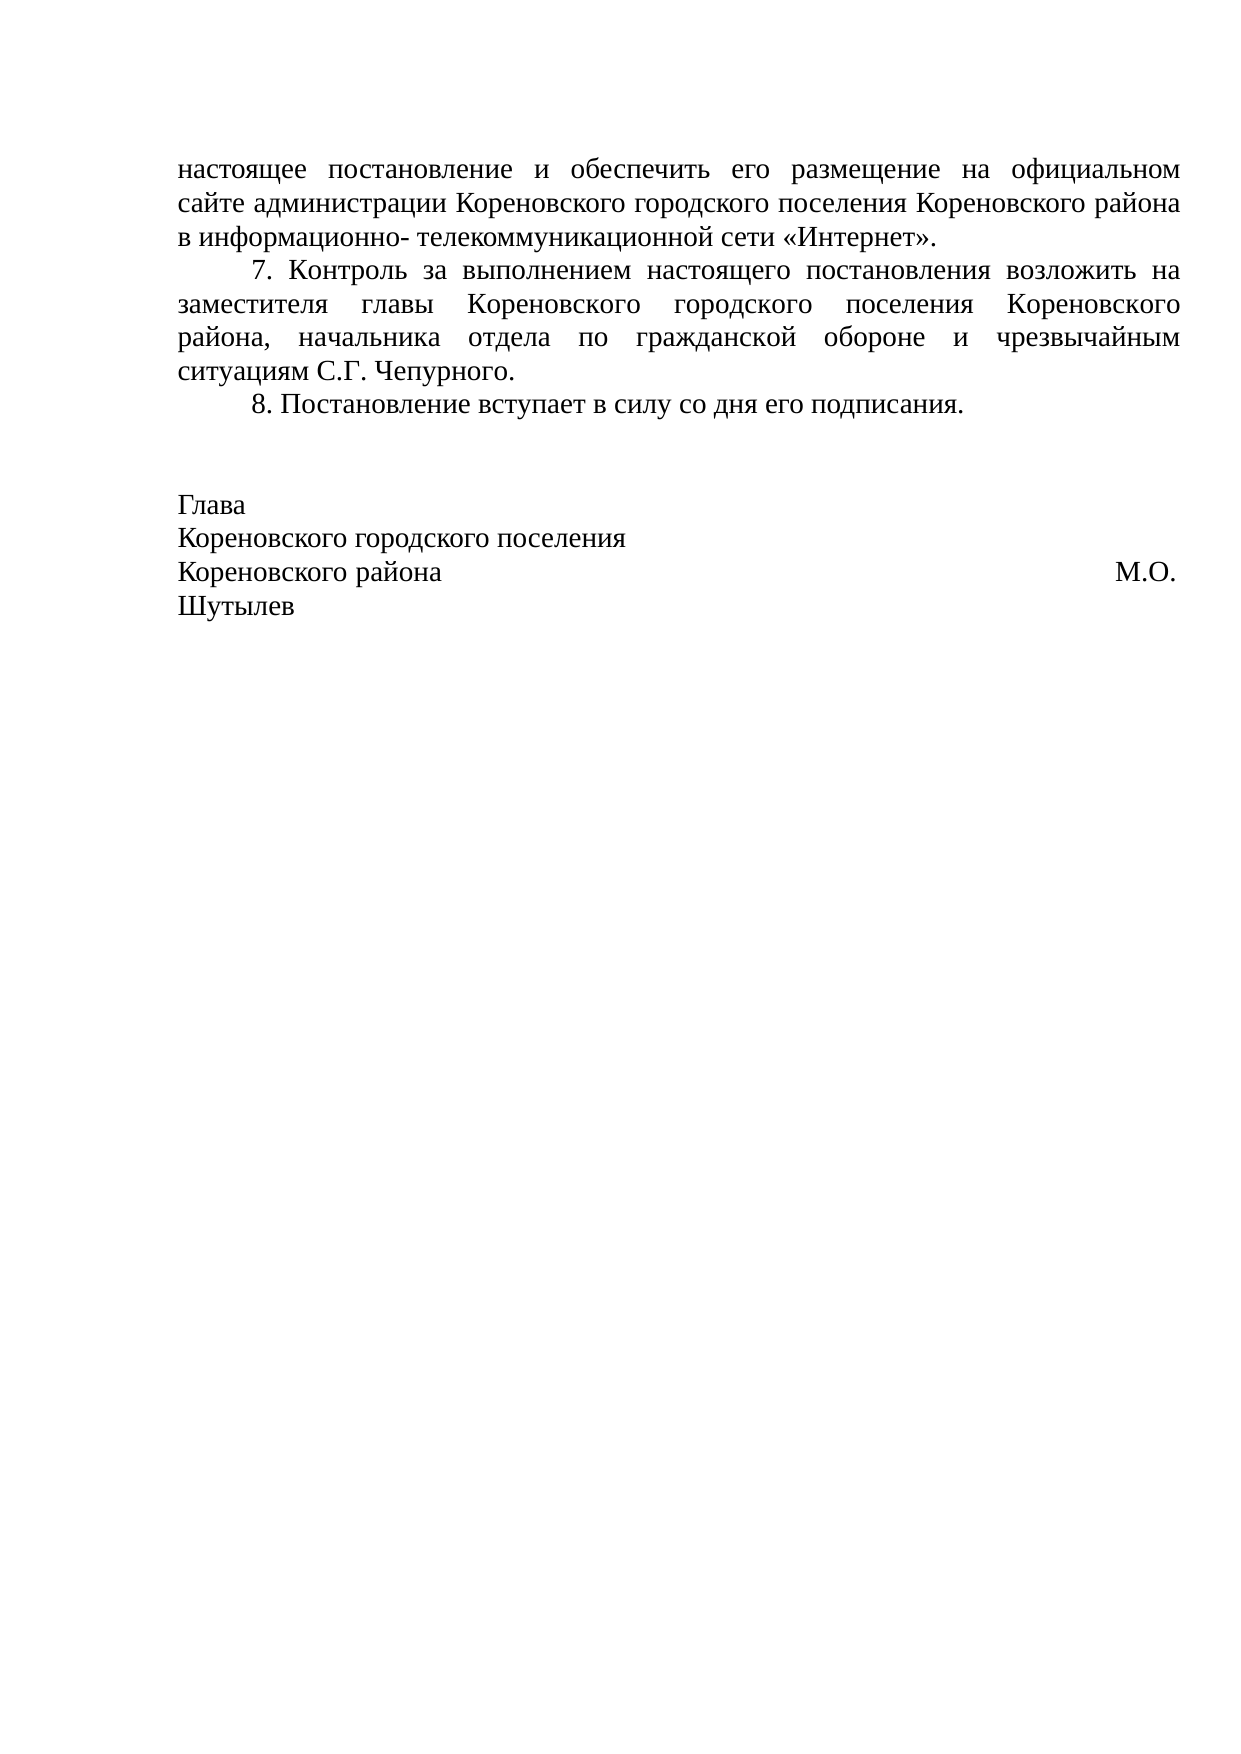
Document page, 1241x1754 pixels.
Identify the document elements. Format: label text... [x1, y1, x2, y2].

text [177, 152, 1181, 252]
text 8. Постановление вступает в силу со дня его подписания. [177, 386, 1181, 420]
text 7. Контроль за выполнением настоящего постановления возложить на заместителя главы Кореновского городского поселения Кореновского района, начальника отдела по гражданской обороне и чрезвычайным ситуациям С.Г. Чепурного. [177, 252, 1181, 386]
text Глава [177, 487, 1181, 521]
text Кореновского городского поселения [177, 521, 1181, 554]
text Кореновского района М.О. Шутылев [177, 554, 1181, 621]
